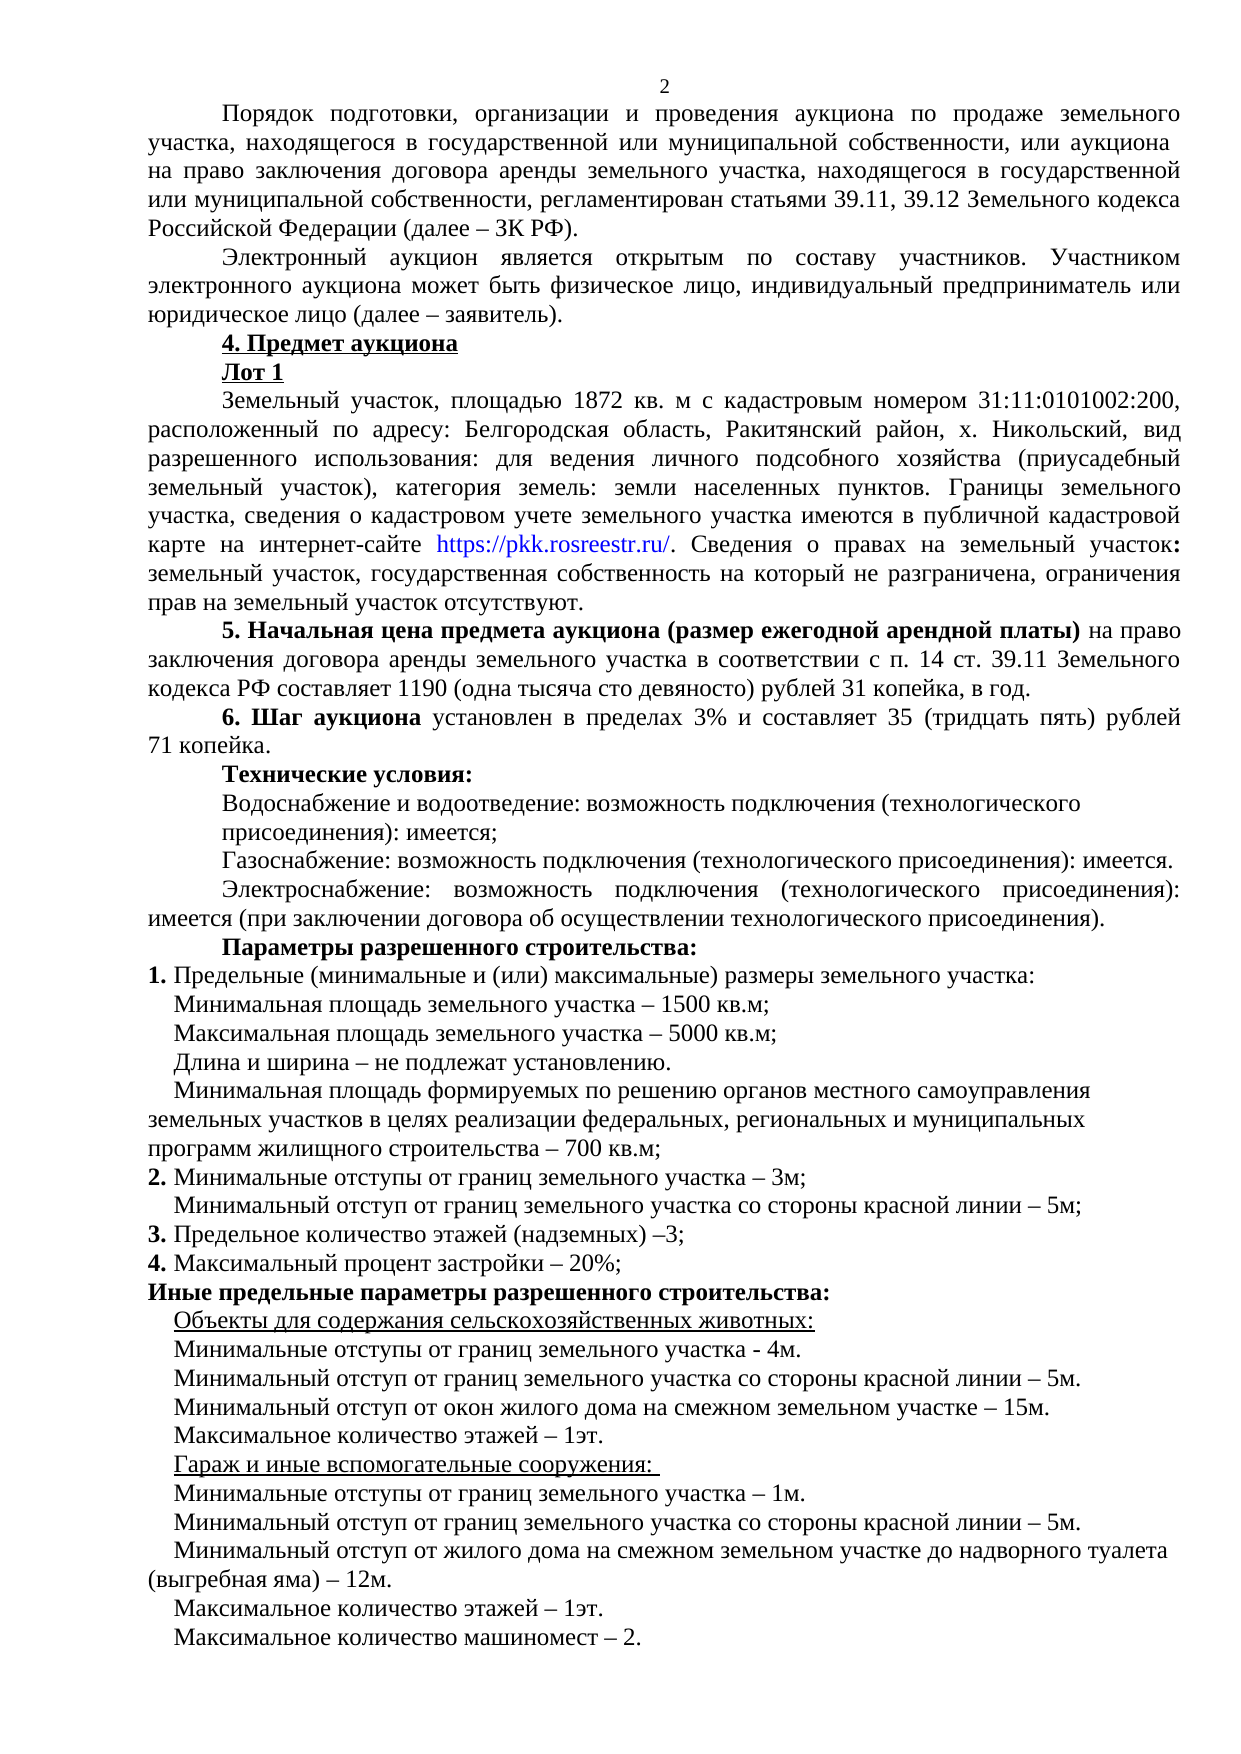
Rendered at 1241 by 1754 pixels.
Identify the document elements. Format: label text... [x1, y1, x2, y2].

text Длина и ширина – не подлежат установлению. [148, 1047, 1181, 1075]
text Электроснабжение: возможность подключения (технологического присоединения): имеется (при заключении договора об осуществлении технологического присоединения). [148, 874, 1181, 932]
text Минимальный отступ от окон жилого дома на смежном земельном участке – 15м. [148, 1392, 1181, 1420]
text Иные предельные параметры разрешенного строительства: [148, 1277, 1181, 1305]
text Гараж и иные вспомогательные сооружения: [148, 1449, 1181, 1478]
text Лот 1 [148, 357, 1181, 385]
list Предельное количество этажей (надземных) –3; [148, 1219, 1181, 1248]
text Минимальная площадь земельного участка – 1500 кв.м; [148, 989, 1181, 1018]
text Земельный участок, площадью 1872 кв. м с кадастровым номером 31:11:0101002:200, расположенный по адресу: Белгородская область, Ракитянский район, х. Никольский, вид разрешенного использования: для ведения личного подсобного хозяйства (приусадебный земельный участок), категория земель: земли населенных пунктов. Границы земельного участка, сведения о кадастровом учете земельного участка имеются в публичной кадастровой карте на интернет-сайте https://pkk.rosreestr.ru/. Сведения о правах на земельный участок: земельный участок, государственная собственность на который не разграничена, ограничения прав на земельный участок отсутствуют. [148, 385, 1181, 615]
text Объекты для содержания сельскохозяйственных животных: [148, 1305, 1181, 1334]
text Газоснабжение: возможность подключения (технологического присоединения): имеется. [148, 845, 1181, 874]
text Максимальная площадь земельного участка – 5000 кв.м; [173, 1018, 1181, 1047]
text 5. Начальная цена предмета аукциона (размер ежегодной арендной платы) на право заключения договора аренды земельного участка в соответствии с п. 14 ст. 39.11 Земельного кодекса РФ составляет 1190 (одна тысяча сто девяносто) рублей 31 копейка, в год. [148, 615, 1181, 702]
text Максимальное количество этажей – 1эт. [148, 1593, 1181, 1622]
text Параметры разрешенного строительства: [148, 932, 1181, 960]
text Минимальные отступы от границ земельного участка – 1м. [148, 1478, 1181, 1507]
list Порядок подготовки, организации и проведения аукциона по продаже земельного участка, находящегося в государственной или муниципальной собственности, или аукциона на право заключения договора аренды земельного участка, находящегося в государственной или муниципальной собственности, регламентирован статьями 39.11, 39.12 Земельного кодекса Российской Федерации (далее – ЗК РФ). [148, 98, 1181, 242]
text Водоснабжение и водоотведение: возможность подключения (технологического [148, 788, 1181, 817]
text 6. Шаг аукциона установлен в пределах 3% и составляет 35 (тридцать пять) рублей 71 копейка. [148, 702, 1181, 759]
list Максимальный процент застройки – 20%; [148, 1248, 1181, 1277]
list Минимальные отступы от границ земельного участка – 3м; [148, 1162, 1181, 1190]
list Электронный аукцион является открытым по составу участников. Участником электронного аукциона может быть физическое лицо, индивидуальный предприниматель или юридическое лицо (далее – заявитель). [148, 242, 1181, 328]
text Минимальные отступы от границ земельного участка - 4м. [148, 1334, 1181, 1363]
text Технические условия: [148, 759, 1181, 788]
text Минимальный отступ от границ земельного участка со стороны красной линии – 5м. [148, 1363, 1181, 1392]
text Минимальный отступ от границ земельного участка со стороны красной линии – 5м; [148, 1190, 1181, 1219]
text Максимальное количество машиномест – 2. [148, 1622, 1181, 1650]
text Минимальная площадь формируемых по решению органов местного самоуправления земельных участков в целях реализации федеральных, региональных и муниципальных программ жилищного строительства – 700 кв.м; [148, 1075, 1181, 1162]
text Минимальный отступ от границ земельного участка со стороны красной линии – 5м. [148, 1507, 1181, 1535]
list Предельные (минимальные и (или) максимальные) размеры земельного участка: [148, 960, 1181, 989]
text Минимальный отступ от жилого дома на смежном земельном участке до надворного туалета (выгребная яма) – 12м. [148, 1535, 1181, 1593]
text присоединения): имеется; [148, 817, 1181, 845]
text 4. Предмет аукциона [148, 328, 1181, 357]
text Максимальное количество этажей – 1эт. [148, 1420, 1181, 1449]
